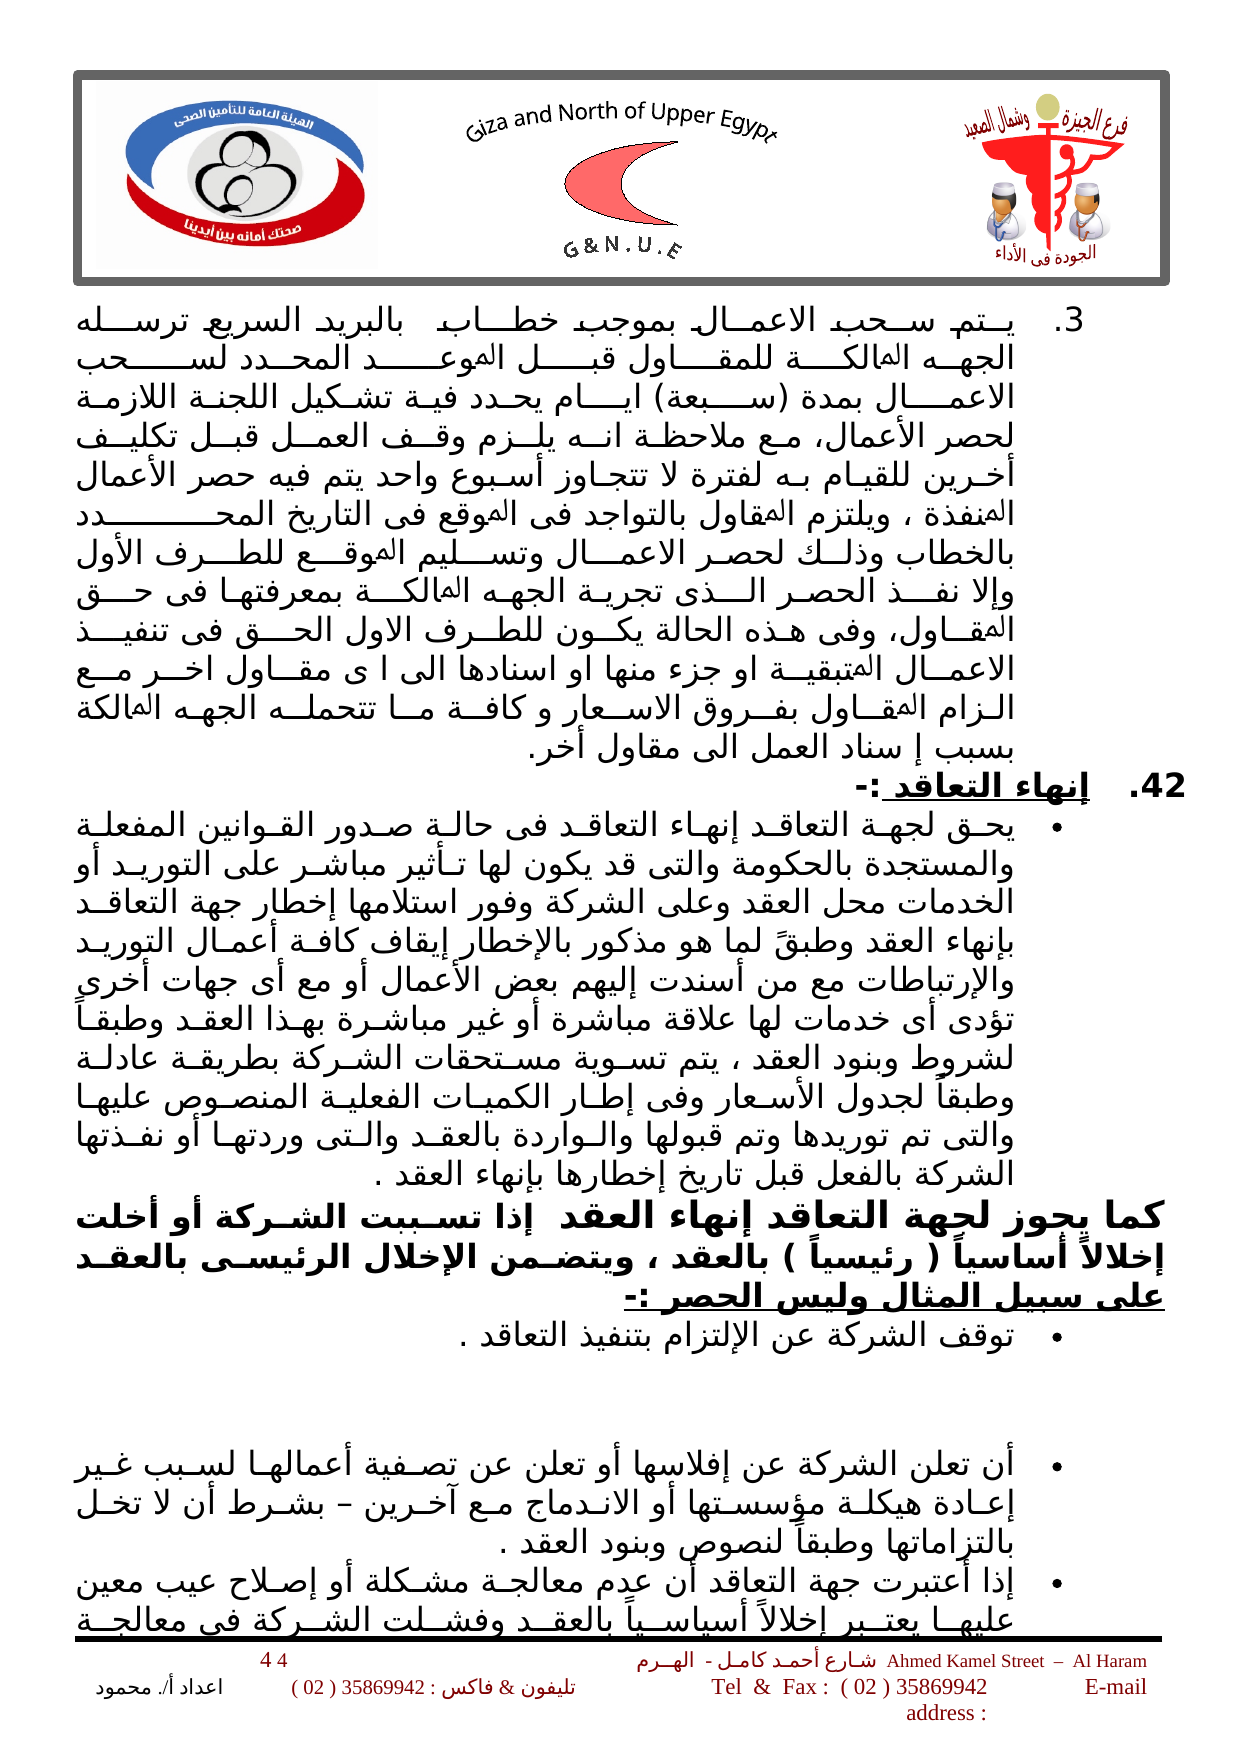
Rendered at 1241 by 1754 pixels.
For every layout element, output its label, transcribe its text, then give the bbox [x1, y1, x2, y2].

list أن تعلن الشركة عن إفلاسها أو تعلن عن تصفية أعمالها لسبب غير إعادة هيكلة مؤسستها أو الاندماج مع آخرين – بشرط أن لا تخل بالتزاماتها وطبقاً لنصوص وبنود العقد . [75, 1445, 1053, 1561]
list يحق لجهة التعاقد إنهاء التعاقد فى حالة صدور القوانين المفعلة والمستجدة بالحكومة والتى قد يكون لها تأثير مباشر على التوريد أو الخدمات محل العقد وعلى الشركة وفور استلامها إخطار جهة التعاقد بإنهاء العقد وطبقً لما هو مذكور بالإخطار إيقاف كافة أعمال التوريد والإرتباطات مع من أسندت إليهم بعض الأعمال أو مع أى جهات أخرى تؤدى أى خدمات لها علاقة مباشرة أو غير مباشرة بهذا العقد وطبقاً لشروط وبنود العقد ، يتم تسوية مستحقات الشركة بطريقة عادلة وطبقاً لجدول الأسعار وفى إطار الكميات الفعلية المنصوص عليها والتى تم توريدها وتم قبولها والواردة بالعقد والتى وردتها أو نفذتها الشركة بالفعل قبل تاريخ إخطارها بإنهاء العقد . [75, 805, 1053, 1194]
picture [979, 182, 1030, 242]
list إنهاء التعاقد :- [75, 766, 1128, 805]
picture [1062, 182, 1116, 242]
list توقف الشركة عن الإلتزام بتنفيذ التعاقد . [75, 1315, 1053, 1354]
text كما يجوز لجهة التعاقد إنهاء العقد إذا تسببت الشركة أو أخلت إخلالاً أساسياً ( رئيسياً ) بالعقد ، ويتضمن الإخلال الرئيسى بالعقد على سبيل المثال وليس الحصر :- [75, 1194, 1165, 1315]
picture [96, 81, 378, 269]
list ﻳــﺘﻢ ﺳــﺤﺐ اﻻﻋﻤــﺎل بموجب ﺧﻄـــﺎب بالبريد السريع ﺗﺮﺳـــﻠﻪ الجهه اﳌﺎﻟﻜــﺔ ﻟﻠﻤﻘــﺎول ﻗﺒـــﻞ اﳌﻮﻋــــﺪ المحدد ﻟﺴــــﺤﺐ اﻻﻋﻤــــﺎل بمدة (ﺳــــﺒﻌﺔ) اﻳــــﺎم يحدد فية تشكيل اللجنة اللازمة لحصر اﻷﻋﻤﺎل، ﻣـﻊ ﻣﻼﺣﻈـﺔ اﻧـﻪ ﻳﻠـﺰم وﻗـﻒ اﻟﻌﻤـﻞ ﻗﺒـﻞ ﺗﻜﻠﻴـﻒ أﺧـﺮﻳﻦ ﻟﻠﻘﻴـﺎم ﺑـﻪ لفترة ﻻ ﺗﺘﺠـﺎوز أﺳـﺒﻮع واﺣﺪ ﻳﺘﻢ ﻓﻴﻪ ﺣﺼﺮ اﻷﻋﻤﺎل اﳌﻨﻔﺬة ، وﻳﻠﺘﺰم اﳌﻘﺎول ﺑﺎﻟﺘﻮاﺟﺪ فى اﳌﻮﻗﻊ فى اﻟﺘﺎرﻳﺦ المحدد بالخطاب وذﻟــﻚ لحصر اﻻﻋﻤــﺎل وﺗﺴــﻠﻴﻢ اﳌﻮﻗــﻊ ﻟﻠﻄــﺮف اﻷول وإﻻ ﻧﻔــﺬ الحصر اﻟــﺬى تجرية الجهه اﳌﺎﻟﻜــﺔ بمعرفتها فى ﺣــﻖ اﳌﻘــﺎول، وفى ﻫـﺬﻩ الحالة ﻳﻜــﻮن ﻟﻠﻄــﺮف اﻻول الحــﻖ فى ﺗﻨﻔﻴــﺬ اﻻﻋﻤــﺎل اﳌﺘﺒﻘﻴــﺔ او ﺟﺰء ﻣﻨﻬﺎ او اﺳﻨﺎدﻫﺎ الى ا ى ﻣﻘـﺎول اﺧـﺮ ﻣـﻊ اﻟـﺰام اﳌﻘـﺎول ﺑﻔـﺮوق اﻻﺳـﻌﺎر و ﻛﺎﻓـﺔ ﻣـﺎ ﺗﺘﺤﻤﻠـﻪ الجهه اﳌﺎﻟﻜﺔ ﺑﺴﺒﺐ إ ﺳﻨﺎد اﻟﻌﻤﻞ الى ﻣﻘﺎول أﺧﺮ. [75, 300, 1053, 766]
